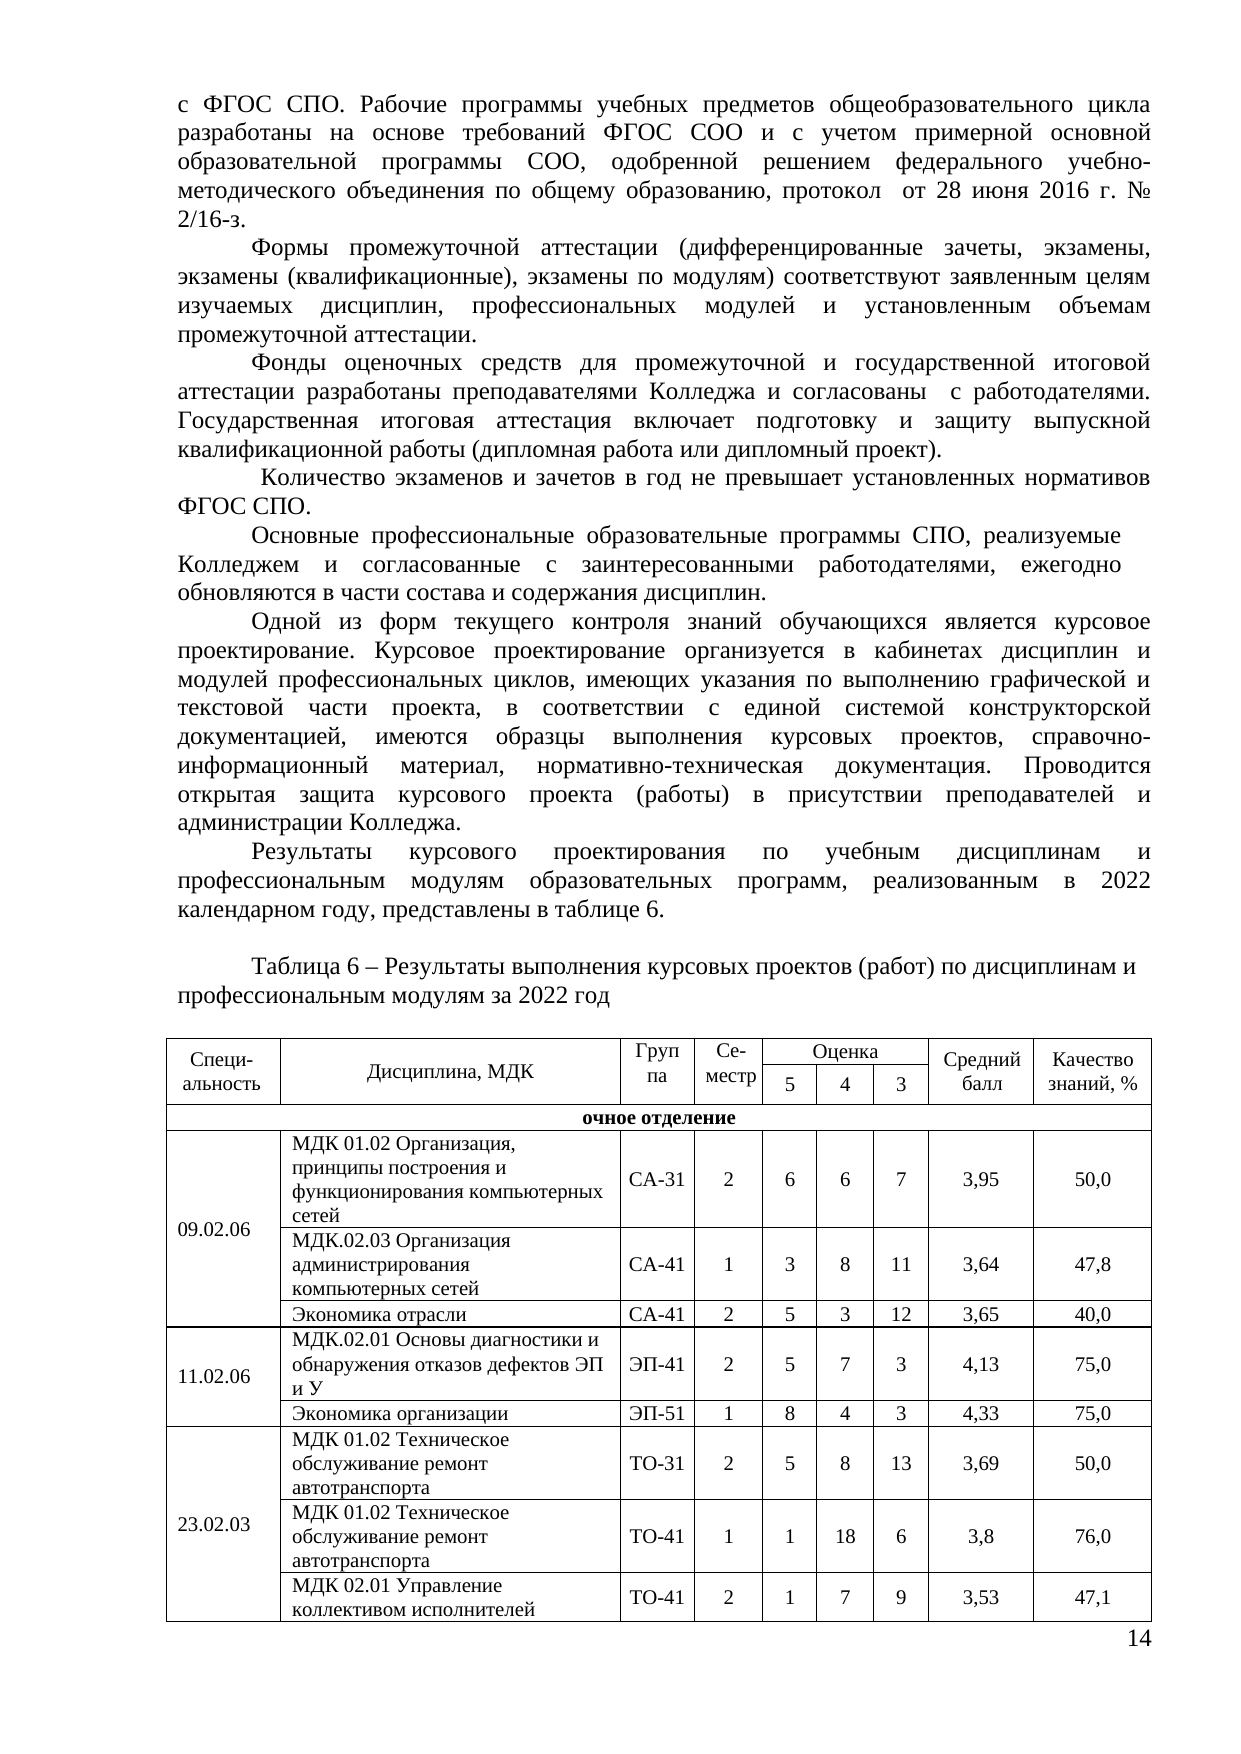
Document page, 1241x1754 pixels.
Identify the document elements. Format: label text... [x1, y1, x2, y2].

table_cell 3,65 [929, 1301, 1033, 1326]
table_cell МДК 01.02 Организация, принципы построения и функционирования компьютерных сетей [281, 1131, 620, 1227]
table_cell 6 [817, 1131, 873, 1227]
table_cell Экономика организации [281, 1401, 620, 1426]
table_cell 75,0 [1034, 1401, 1151, 1426]
table_cell 5 [763, 1301, 816, 1326]
table_cell 3,8 [929, 1500, 1033, 1572]
table_cell 5 [763, 1427, 816, 1499]
text Фонды оценочных средств для промежуточной и государственной итоговой аттестации разработаны преподавателями Колледжа и согласованы с работодателями. Государственная итоговая аттестация включает подготовку и защиту выпускной квалификационной работы (дипломная работа или дипломный проект). [177, 347, 1152, 462]
table_header Дисциплина, МДК [281, 1039, 620, 1104]
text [177, 89, 1152, 232]
text Одной из форм текущего контроля знаний обучающихся является курсовое проектирование. Курсовое проектирование организуется в кабинетах дисциплин и модулей профессиональных циклов, имеющих указания по выполнению графической и текстовой части проекта, в соответствии с единой системой конструкторской документацией, имеются образцы выполнения курсовых проектов, справочно-информационный материал, нормативно-техническая документация. Проводится открытая защита курсового проекта (работы) в присутствии преподавателей и администрации Колледжа. [177, 606, 1152, 836]
table_cell ЭП-51 [621, 1401, 694, 1426]
text Формы промежуточной аттестации (дифференцированные зачеты, экзамены, экзамены (квалификационные), экзамены по модулям) соответствуют заявленным целям изучаемых дисциплин, профессиональных модулей и установленным объемам промежуточной аттестации. [177, 232, 1152, 347]
table_cell 4 [817, 1065, 873, 1104]
table_cell 9 [874, 1573, 928, 1621]
table_cell 75,0 [1034, 1328, 1151, 1399]
table_header Се-местр [695, 1039, 762, 1104]
table_header Специ-альность [167, 1039, 280, 1104]
text Таблица 6 – Результаты выполнения курсовых проектов (работ) по дисциплинам и профессиональным модулям за 2022 год [177, 951, 1152, 1009]
table_header Группа [621, 1039, 694, 1104]
table_cell 4,33 [929, 1401, 1033, 1426]
table_cell 3 [763, 1228, 816, 1300]
table_cell 12 [874, 1301, 928, 1326]
table_cell 4 [817, 1401, 873, 1426]
table_header Средний балл [929, 1039, 1033, 1104]
table_cell 1 [695, 1228, 762, 1300]
table_cell очное отделение [167, 1105, 1151, 1130]
table_cell МДК 01.02 Техническое обслуживание ремонт автотранспорта [281, 1427, 620, 1499]
table_cell СА-41 [621, 1228, 694, 1300]
table_cell 11 [874, 1228, 928, 1300]
table_cell 7 [874, 1131, 928, 1227]
table_cell 5 [763, 1065, 816, 1104]
table_cell 6 [874, 1500, 928, 1572]
table_cell 3 [874, 1401, 928, 1426]
table_cell 7 [817, 1328, 873, 1399]
table_cell 50,0 [1034, 1427, 1151, 1499]
table_cell 2 [695, 1131, 762, 1227]
table_cell 47,8 [1034, 1228, 1151, 1300]
table_cell ТО-41 [621, 1573, 694, 1621]
table_cell 1 [763, 1573, 816, 1621]
text Основные профессиональные образовательные программы СПО, реализуемые Колледжем и согласованные с заинтересованными работодателями, ежегодно обновляются в части состава и содержания дисциплин. [177, 520, 1122, 606]
table_cell 76,0 [1034, 1500, 1151, 1572]
table_cell 23.02.03 [167, 1427, 280, 1621]
table_header Качество знаний, % [1034, 1039, 1151, 1104]
table_cell 11.02.06 [167, 1328, 280, 1426]
table_cell 09.02.06 [167, 1131, 280, 1326]
table_cell Экономика отрасли [281, 1301, 620, 1326]
table_cell 8 [817, 1427, 873, 1499]
table_cell 3,53 [929, 1573, 1033, 1621]
table_cell 3,69 [929, 1427, 1033, 1499]
table_cell 3,95 [929, 1131, 1033, 1227]
table_cell ТО-41 [621, 1500, 694, 1572]
table_cell ТО-31 [621, 1427, 694, 1499]
table_cell 2 [695, 1573, 762, 1621]
table_cell 2 [695, 1427, 762, 1499]
table_cell 8 [763, 1401, 816, 1426]
table_cell МДК 02.01 Управление коллективом исполнителей [281, 1573, 620, 1621]
table_cell 3,64 [929, 1228, 1033, 1300]
table_cell 40,0 [1034, 1301, 1151, 1326]
table_cell 6 [763, 1131, 816, 1227]
table_cell 1 [763, 1500, 816, 1572]
table_cell СА-31 [621, 1131, 694, 1227]
table_header Оценка [763, 1039, 928, 1063]
table_cell 1 [695, 1500, 762, 1572]
table_cell 5 [763, 1328, 816, 1399]
table_cell 3 [817, 1301, 873, 1326]
table_cell 8 [817, 1228, 873, 1300]
table_cell 13 [874, 1427, 928, 1499]
table_cell 2 [695, 1328, 762, 1399]
table_cell 3 [874, 1328, 928, 1399]
text Количество экзаменов и зачетов в год не превышает установленных нормативов ФГОС СПО. [177, 462, 1152, 520]
table_cell СА-41 [621, 1301, 694, 1326]
table_cell ЭП-41 [621, 1328, 694, 1399]
text Результаты курсового проектирования по учебным дисциплинам и профессиональным модулям образовательных программ, реализованным в 2022 календарном году, представлены в таблице 6. [177, 836, 1152, 922]
table_cell 1 [695, 1401, 762, 1426]
table_cell 18 [817, 1500, 873, 1572]
table_cell 7 [817, 1573, 873, 1621]
table_cell 47,1 [1034, 1573, 1151, 1621]
table_cell 4,13 [929, 1328, 1033, 1399]
table_cell 50,0 [1034, 1131, 1151, 1227]
table_cell МДК.02.03 Организация администрирования компьютерных сетей [281, 1228, 620, 1300]
table_cell МДК 01.02 Техническое обслуживание ремонт автотранспорта [281, 1500, 620, 1572]
table_cell 3 [874, 1065, 928, 1104]
table_cell 2 [695, 1301, 762, 1326]
table_cell МДК.02.01 Основы диагностики и обнаружения отказов дефектов ЭП и У [281, 1328, 620, 1399]
